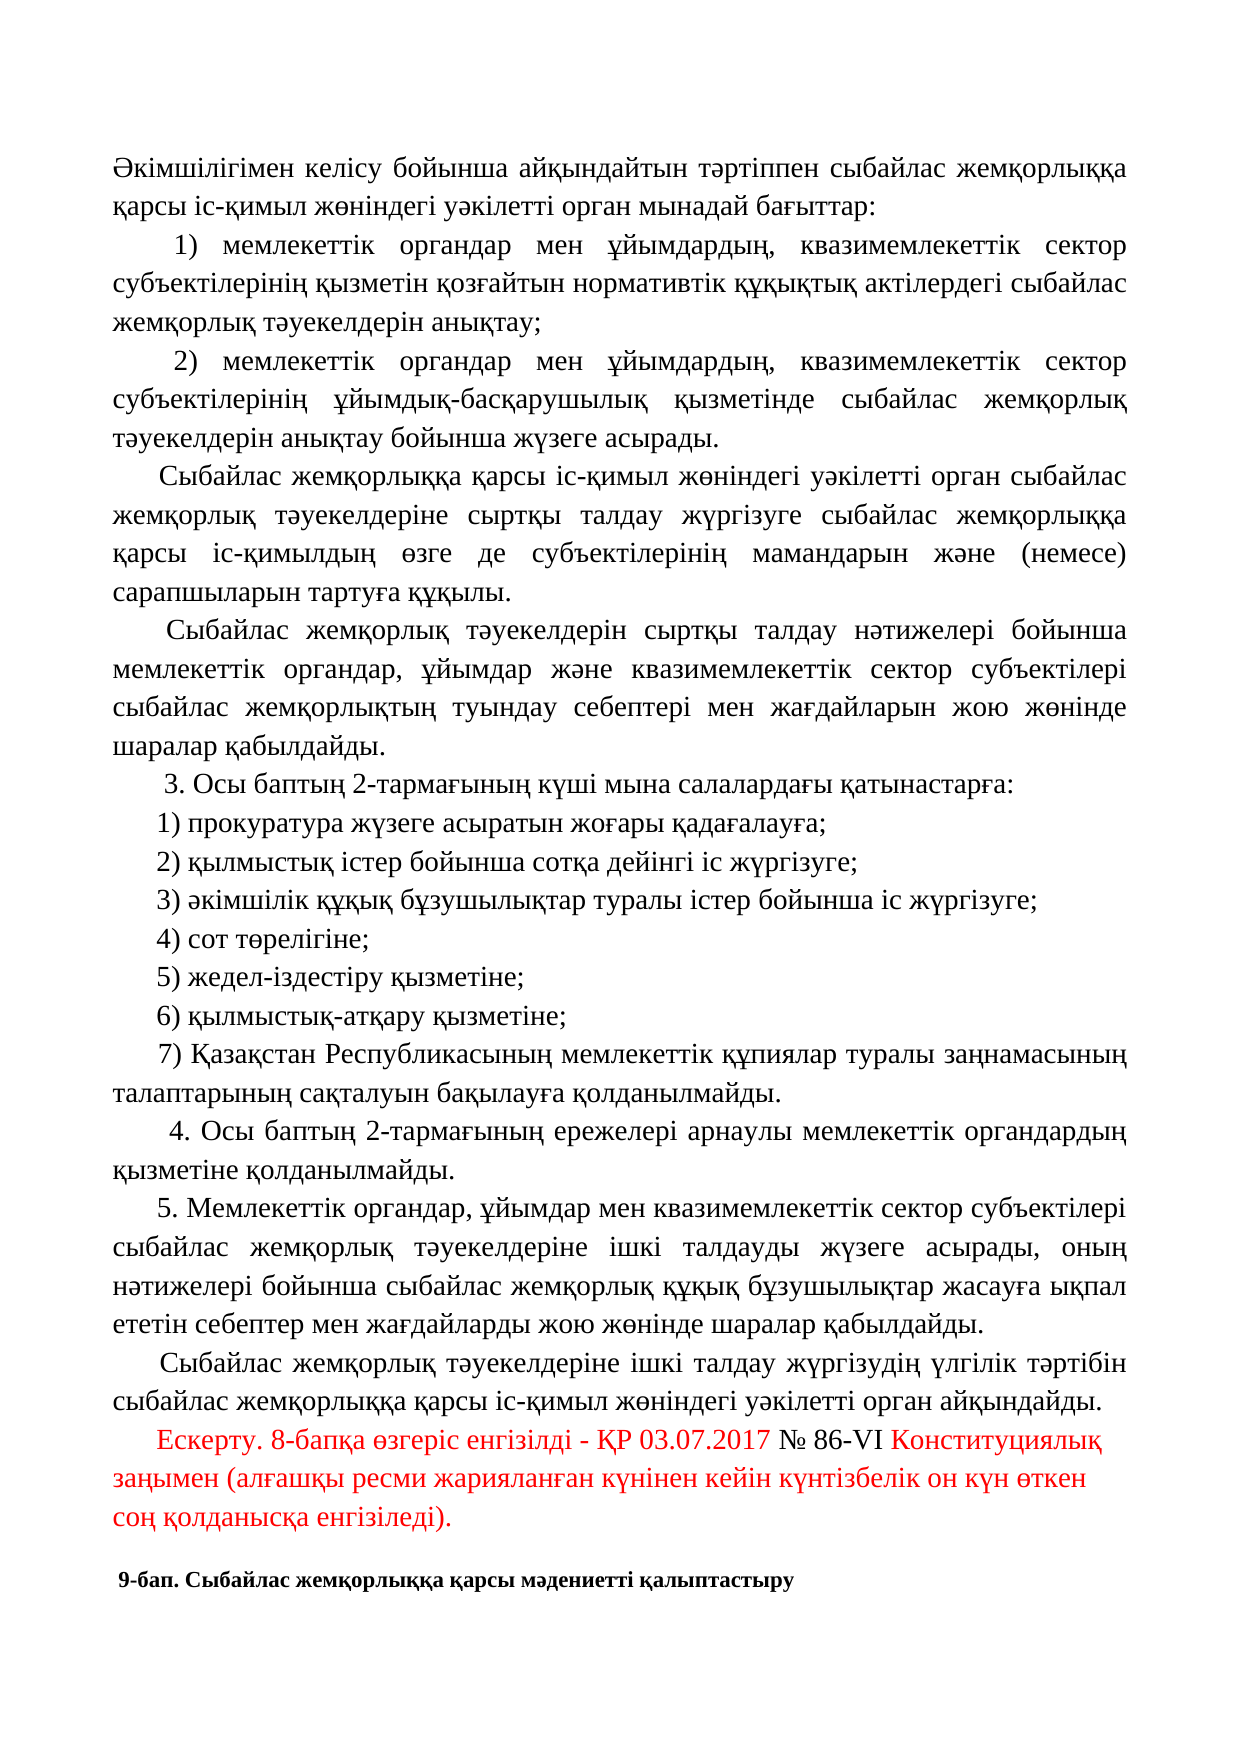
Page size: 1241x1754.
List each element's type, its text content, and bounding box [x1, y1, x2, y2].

text Ескерту. 8-бапқа өзгеріс енгізілді - ҚР 03.07.2017 № 86-VI Конституциялық заңымен (алғашқы ресми жарияланған күнінен кейін күнтізбелік он күн өткен соң қолданысқа енгізіледі). [112, 1422, 1128, 1563]
text 4) сот төрелігіне; [112, 921, 1128, 954]
text 2) мемлекеттік органдар мен ұйымдардың, квазимемлекеттік сектор субъектілерінің ұйымдық-басқарушылық қызметінде сыбайлас жемқорлық тәуекелдерін анықтау бойынша жүзеге асырады. [112, 343, 1128, 453]
text 4. Осы баптың 2-тармағының ережелері арнаулы мемлекеттік органдардың қызметіне қолданылмайды. [112, 1113, 1128, 1186]
text 9-бап. Сыбайлас жемқорлыққа қарсы мәдениетті қалыптастыру [112, 1567, 1128, 1593]
text Сыбайлас жемқорлық тәуекелдерін сыртқы талдау нәтижелері бойынша мемлекеттік органдар, ұйымдар және квазимемлекеттік сектор субъектілері сыбайлас жемқорлықтың туындау себептері мен жағдайларын жою жөнінде шаралар қабылдайды. [112, 612, 1128, 762]
text 7) Қазақстан Республикасының мемлекеттік құпиялар туралы заңнамасының талаптарының сақталуын бақылауға қолданылмайды. [112, 1036, 1128, 1108]
text 3) әкімшілік құқық бұзушылықтар туралы істер бойынша іс жүргізуге; [112, 882, 1128, 916]
text 2) қылмыстық істер бойынша сотқа дейінгі іс жүргізуге; [112, 844, 1128, 877]
text Сыбайлас жемқорлық тәуекелдеріне ішкі талдау жүргізудің үлгілік тәртібін сыбайлас жемқорлыққа қарсы іс-қимыл жөніндегі уәкілетті орган айқындайды. [112, 1345, 1128, 1417]
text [112, 150, 1128, 222]
text 5. Мемлекеттік органдар, ұйымдар мен квазимемлекеттік сектор субъектілері сыбайлас жемқорлық тәуекелдеріне ішкі талдауды жүзеге асырады, оның нәтижелері бойынша сыбайлас жемқорлық құқық бұзушылықтар жасауға ықпал ететін себептер мен жағдайларды жою жөнінде шаралар қабылдайды. [112, 1191, 1128, 1340]
text 1) прокуратура жүзеге асыратын жоғары қадағалауға; [112, 805, 1128, 839]
text 5) жедел-іздестіру қызметіне; [112, 959, 1128, 993]
text 3. Осы баптың 2-тармағының күші мына салалардағы қатынастарға: [112, 767, 1128, 800]
text 6) қылмыстық-атқару қызметіне; [112, 998, 1128, 1031]
text Сыбайлас жемқорлыққа қарсы іс-қимыл жөніндегі уәкілетті орган сыбайлас жемқорлық тәуекелдеріне сыртқы талдау жүргізуге сыбайлас жемқорлыққа қарсы іс-қимылдың өзге де субъектілерінің мамандарын және (немесе) сарапшыларын тартуға құқылы. [112, 458, 1128, 607]
text 1) мемлекеттік органдар мен ұйымдардың, квазимемлекеттік сектор субъектілерінің қызметін қозғайтын нормативтік құқықтық актілердегі сыбайлас жемқорлық тәуекелдерін анықтау; [112, 227, 1128, 338]
